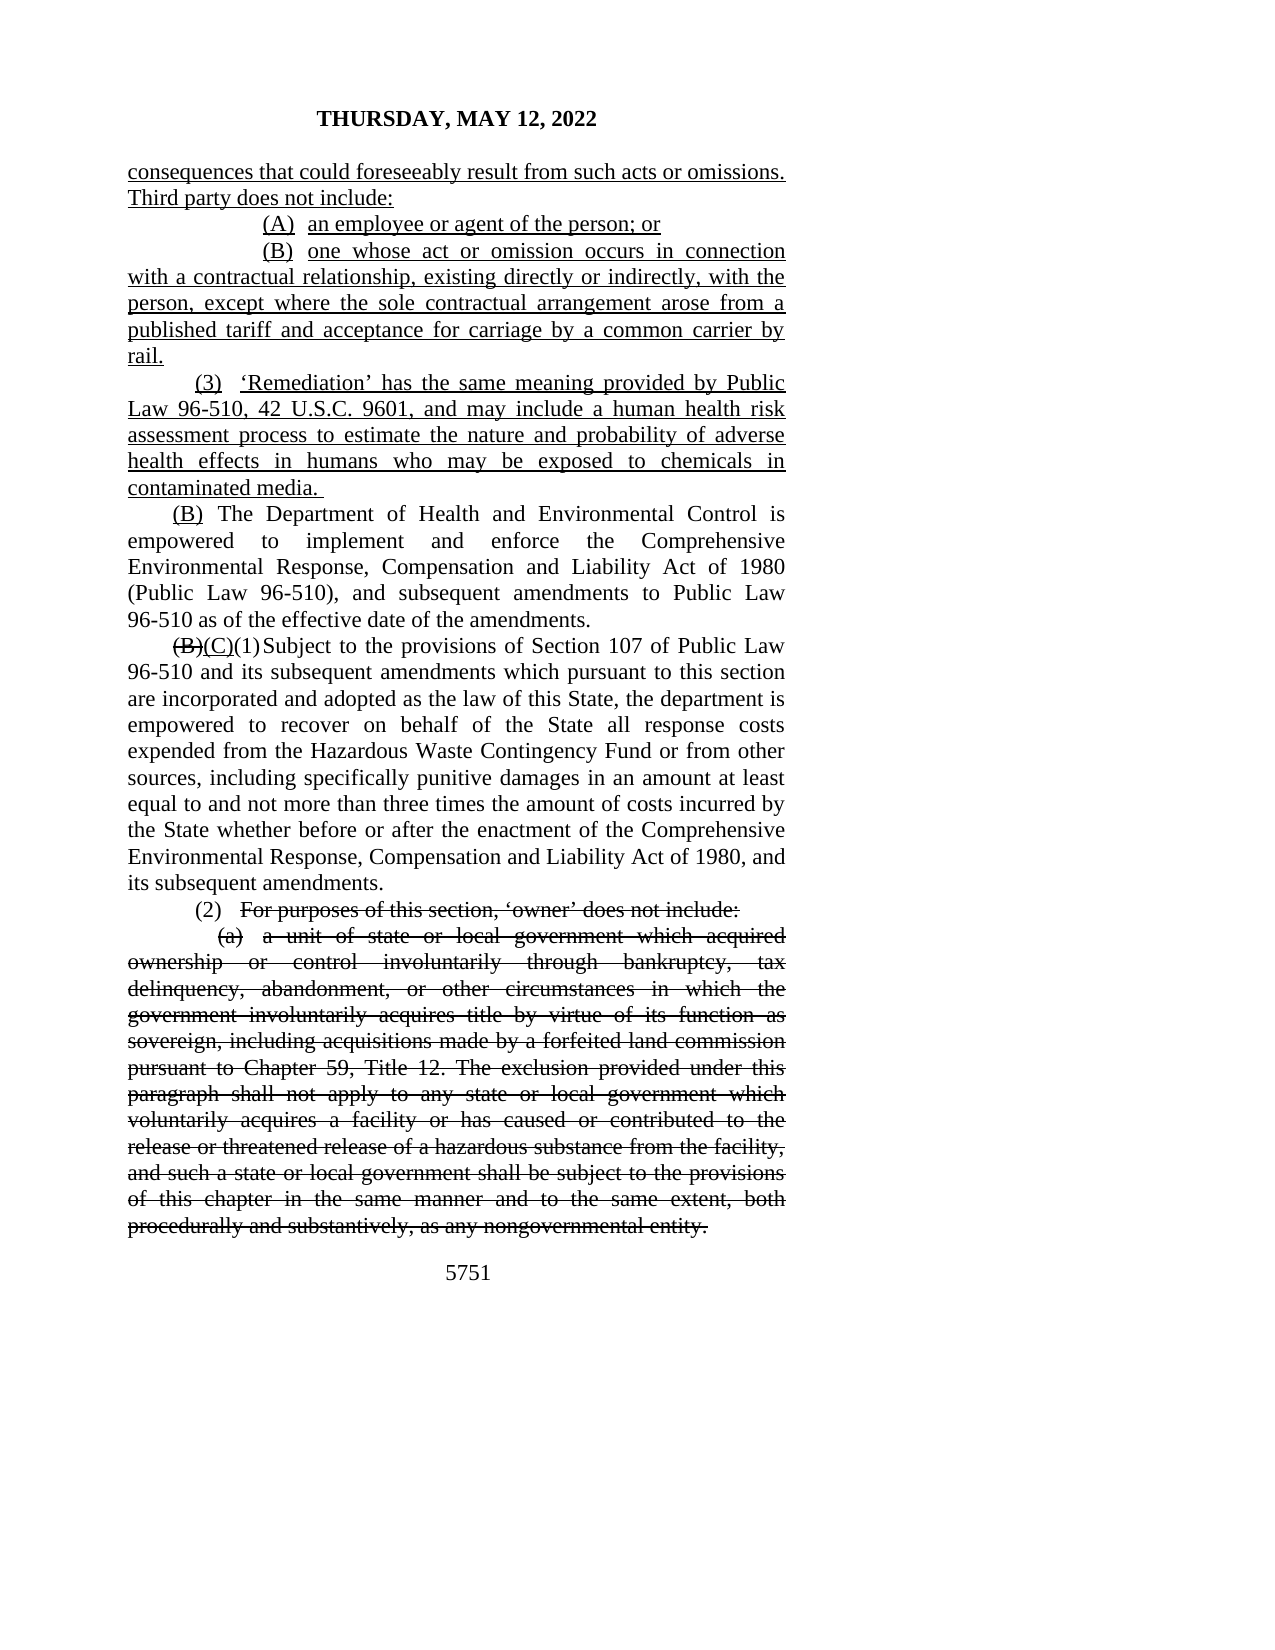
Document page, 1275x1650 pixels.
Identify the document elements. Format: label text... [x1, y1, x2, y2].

text (B) The Department of Health and Environmental Control is empowered to implement and enforce the Comprehensive Environmental Response, Compensation and Liability Act of 1980 (Public Law 96-510), and subsequent amendments to Public Law 96-510 as of the effective date of the amendments. [127, 500, 786, 632]
text (3) ‘Remediation’ has the same meaning provided by Public Law 96-510, 42 U.S.C. 9601, and may include a human health risk assessment process to estimate the nature and probability of adverse health effects in humans who may be exposed to chemicals in contaminated media. [127, 368, 786, 418]
text (A) an employee or agent of the person; or [127, 210, 786, 237]
text (B)(C)(1) Subject to the provisions of Section 107 of Public Law 96-510 and its subsequent amendments which pursuant to this section are incorporated and adopted as the law of this State, the department is empowered to recover on behalf of the State all response costs expended from the Hazardous Waste Contingency Fund or from other sources, including specifically punitive damages in an amount at least equal to and not more than three times the amount of costs incurred by the State whether before or after the enactment of the Comprehensive Environmental Response, Compensation and Liability Act of 1980, and its subsequent amendments. [127, 632, 786, 896]
text (3) ‘Remediation’ has the same meaning provided by Public Law 96-510, 42 U.S.C. 9601, and may include a human health risk assessment process to estimate the nature and probability of adverse health effects in humans who may be exposed to chemicals in contaminated media. [127, 419, 786, 444]
text (2) For purposes of this section, ‘owner’ does not include: [127, 896, 786, 922]
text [127, 158, 786, 181]
text (3) ‘Remediation’ has the same meaning provided by Public Law 96-510, 42 U.S.C. 9601, and may include a human health risk assessment process to estimate the nature and probability of adverse health effects in humans who may be exposed to chemicals in contaminated media. [127, 445, 786, 470]
text (3) ‘Remediation’ has the same meaning provided by Public Law 96-510, 42 U.S.C. 9601, and may include a human health risk assessment process to estimate the nature and probability of adverse health effects in humans who may be exposed to chemicals in contaminated media. [127, 471, 786, 500]
text (B) one whose act or omission occurs in connection with a contractual relationship, existing directly or indirectly, with the person, except where the sole contractual arrangement arose from a published tariff and acceptance for carriage by a common carrier by rail. [127, 314, 786, 368]
text (B) one whose act or omission occurs in connection with a contractual relationship, existing directly or indirectly, with the person, except where the sole contractual arrangement arose from a published tariff and acceptance for carriage by a common carrier by rail. [127, 287, 786, 312]
text (B) one whose act or omission occurs in connection with a contractual relationship, existing directly or indirectly, with the person, except where the sole contractual arrangement arose from a published tariff and acceptance for carriage by a common carrier by rail. [127, 237, 786, 286]
